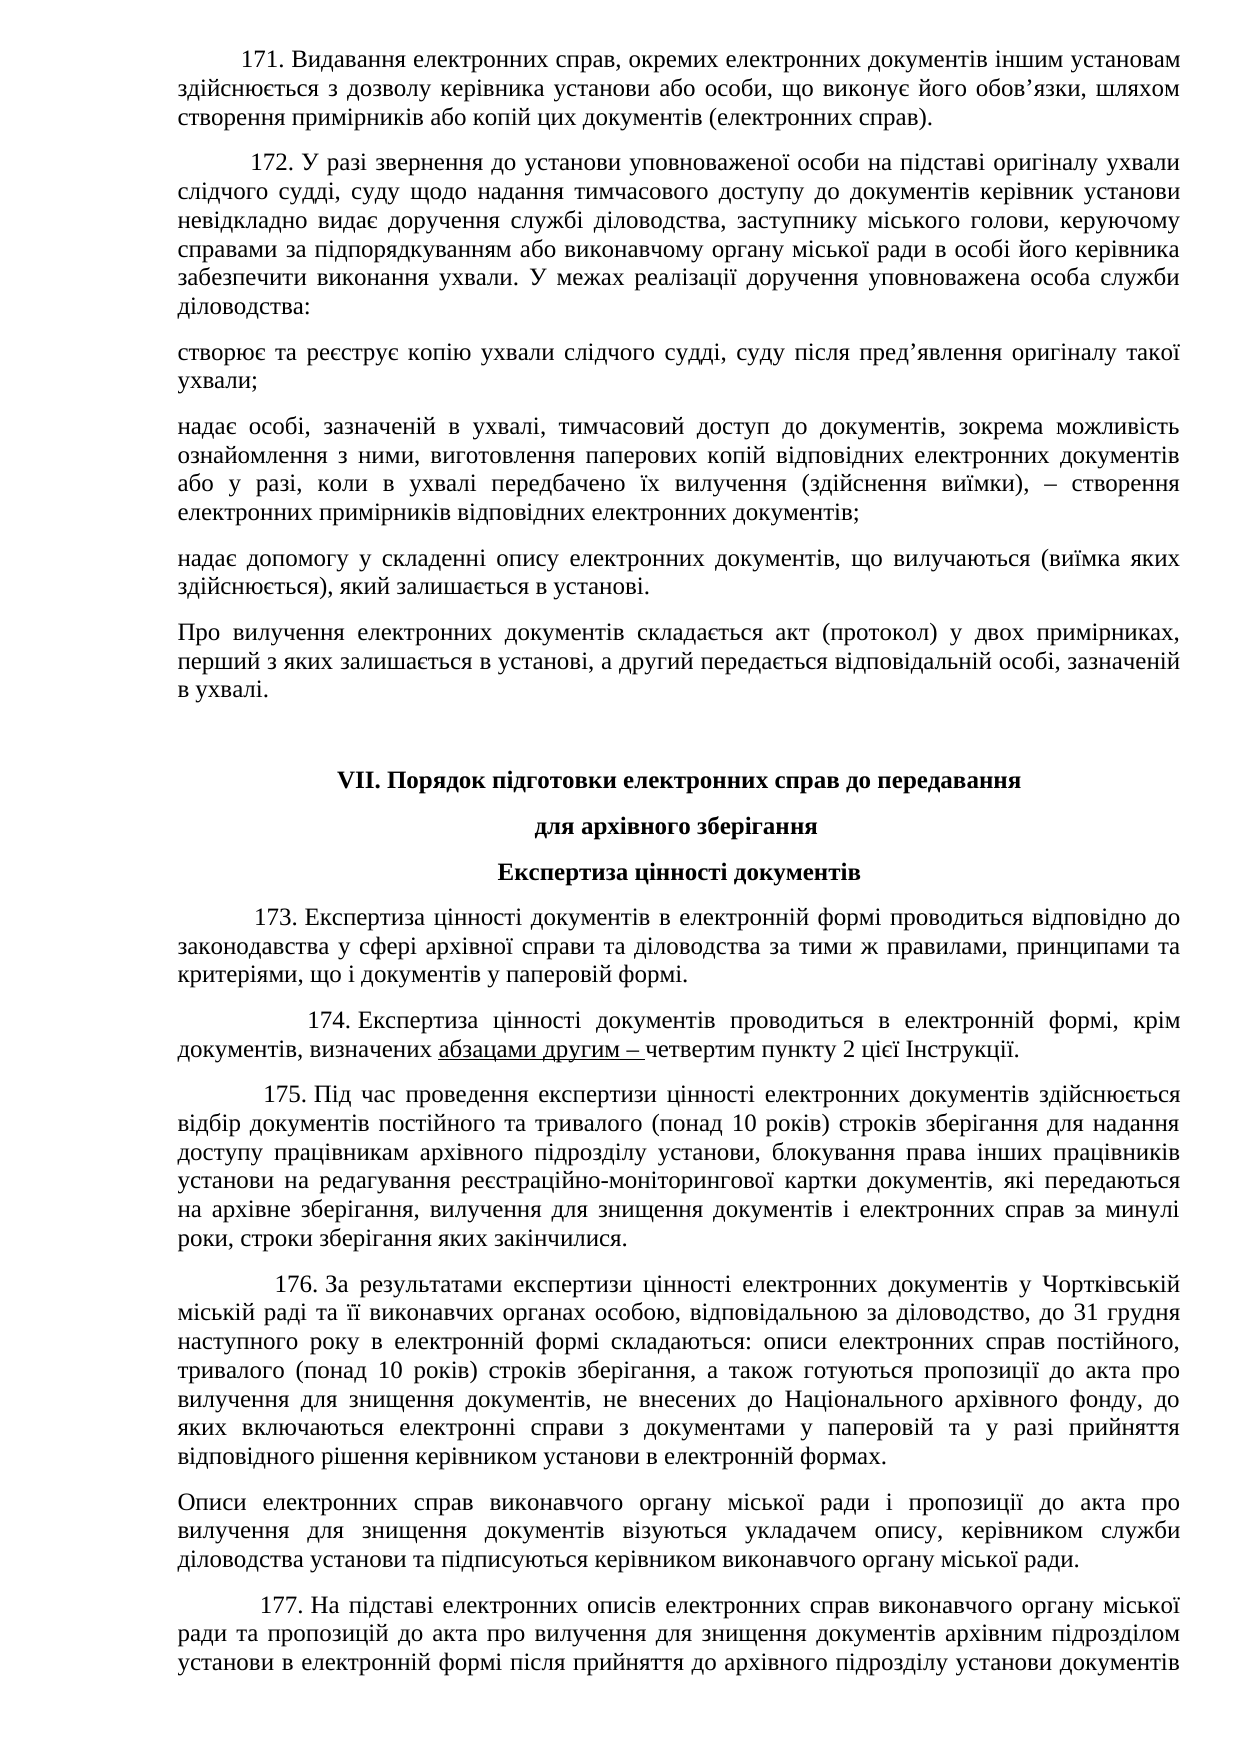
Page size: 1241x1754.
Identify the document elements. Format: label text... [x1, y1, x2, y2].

text Описи електронних справ виконавчого органу міської ради і пропозиції до акта про вилучення для знищення документів візуються укладачем опису, керівником служби діловодства установи та підписуються керівником виконавчого органу міської ради. [177, 1487, 1181, 1573]
text для архівного зберігання [177, 811, 1181, 840]
text 171. Видавання електронних справ, окремих електронних документів іншим установам здійснюється з дозволу керівника установи або особи, що виконує його обов’язки, шляхом створення примірників або копій цих документів (електронних справ). [177, 44, 1181, 131]
text 175. Під час проведення експертизи цінності електронних документів здійснюється відбір документів постійного та тривалого (понад 10 років) строків зберігання для надання доступу працівникам архівного підрозділу установи, блокування права інших працівників установи на редагування реєстраційно-моніторингової картки документів, які передаються на архівне зберігання, вилучення для знищення документів і електронних справ за минулі роки, строки зберігання яких закінчилися. [177, 1079, 1181, 1252]
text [177, 1590, 1181, 1676]
text надає особі, зазначеній в ухвалі, тимчасовий доступ до документів, зокрема можливість ознайомлення з ними, виготовлення паперових копій відповідних електронних документів або у разі, коли в ухвалі передбачено їх вилучення (здійснення виїмки), – створення електронних примірників відповідних електронних документів; [177, 411, 1181, 526]
text 176. За результатами експертизи цінності електронних документів у Чортківській міській раді та її виконавчих органах особою, відповідальною за діловодство, до 31 грудня наступного року в електронній формі складаються: описи електронних справ постійного, тривалого (понад 10 років) строків зберігання, а також готуються пропозиції до акта про вилучення для знищення документів, не внесених до Національного архівного фонду, до яких включаються електронні справи з документами у паперовій та у разі прийняття відповідного рішення керівником установи в електронній формах. [177, 1269, 1181, 1470]
text 173. Експертиза цінності документів в електронній формі проводиться відповідно до законодавства у сфері архівної справи та діловодства за тими ж правилами, принципами та критеріями, що і документів у паперовій формі. [177, 902, 1181, 988]
text 172. У разі звернення до установи уповноваженої особи на підставі оригіналу ухвали слідчого судді, суду щодо надання тимчасового доступу до документів керівник установи невідкладно видає доручення службі діловодства, заступнику міського голови, керуючому справами за підпорядкуванням або виконавчому органу міської ради в особі його керівника забезпечити виконання ухвали. У межах реалізації доручення уповноважена особа служби діловодства: [177, 147, 1181, 320]
text надає допомогу у складенні опису електронних документів, що вилучаються (виїмка яких здійснюється), який залишається в установі. [177, 543, 1181, 600]
text VII. Порядок підготовки електронних справ до передавання [177, 766, 1181, 794]
text створює та реєструє копію ухвали слідчого судді, суду після пред’явлення оригіналу такої ухвали; [177, 337, 1181, 394]
text 174. Експертиза цінності документів проводиться в електронній формі, крім документів, визначених абзацами другим – четвертим пункту 2 цієї Інструкції. [177, 1005, 1181, 1063]
text Експертиза цінності документів [177, 857, 1181, 885]
text Про вилучення електронних документів складається акт (протокол) у двох примірниках, перший з яких залишається в установі, а другий передається відповідальній особі, зазначеній в ухвалі. [177, 617, 1181, 703]
